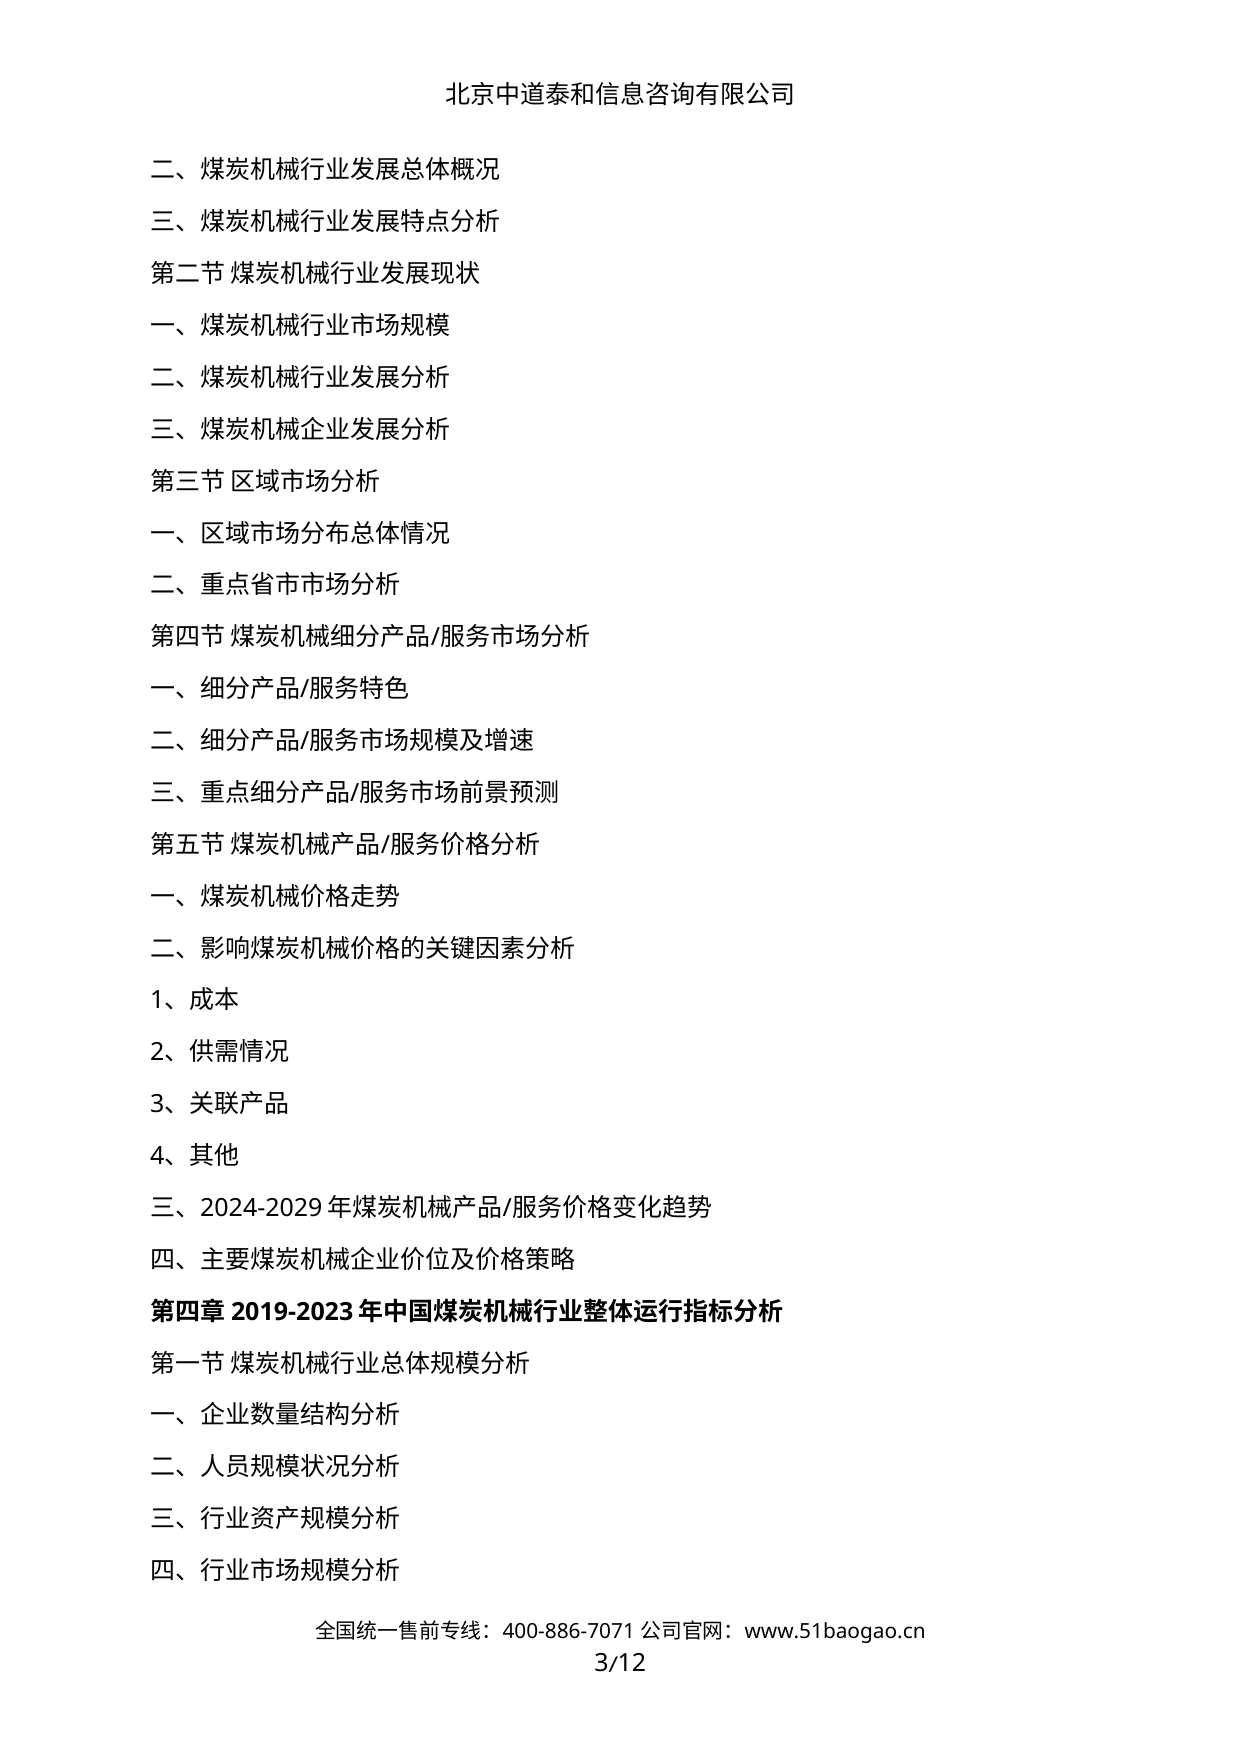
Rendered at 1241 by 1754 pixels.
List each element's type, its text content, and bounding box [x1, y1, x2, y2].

text 第四章 2019-2023年中国煤炭机械行业整体运行指标分析 [150, 1291, 1090, 1327]
text 第四节 煤炭机械细分产品/服务市场分析 [150, 617, 1090, 653]
text 第一节 煤炭机械行业总体规模分析 [150, 1343, 1090, 1379]
text 一、企业数量结构分析 [150, 1395, 1090, 1431]
text 一、煤炭机械行业市场规模 [150, 306, 1090, 342]
text 三、行业资产规模分析 [150, 1499, 1090, 1535]
text 3、关联产品 [150, 1084, 1090, 1120]
text 三、煤炭机械企业发展分析 [150, 409, 1090, 446]
text 第二节 煤炭机械行业发展现状 [150, 254, 1090, 290]
text 三、重点细分产品/服务市场前景预测 [150, 772, 1090, 809]
text 第五节 煤炭机械产品/服务价格分析 [150, 824, 1090, 861]
text 二、煤炭机械行业发展总体概况 [150, 150, 1090, 186]
text 2、供需情况 [150, 1032, 1090, 1068]
text 4、其他 [150, 1136, 1090, 1172]
text 一、细分产品/服务特色 [150, 669, 1090, 705]
text 四、主要煤炭机械企业价位及价格策略 [150, 1239, 1090, 1276]
text 二、人员规模状况分析 [150, 1447, 1090, 1483]
text 四、行业市场规模分析 [150, 1551, 1090, 1587]
text 三、2024-2029年煤炭机械产品/服务价格变化趋势 [150, 1187, 1090, 1224]
text 二、煤炭机械行业发展分析 [150, 357, 1090, 394]
text 一、区域市场分布总体情况 [150, 513, 1090, 549]
text 二、细分产品/服务市场规模及增速 [150, 721, 1090, 757]
text 二、重点省市市场分析 [150, 565, 1090, 601]
text 三、煤炭机械行业发展特点分析 [150, 202, 1090, 238]
text 第三节 区域市场分析 [150, 461, 1090, 497]
text 一、煤炭机械价格走势 [150, 876, 1090, 912]
text 二、影响煤炭机械价格的关键因素分析 [150, 928, 1090, 964]
text 1、成本 [150, 980, 1090, 1016]
